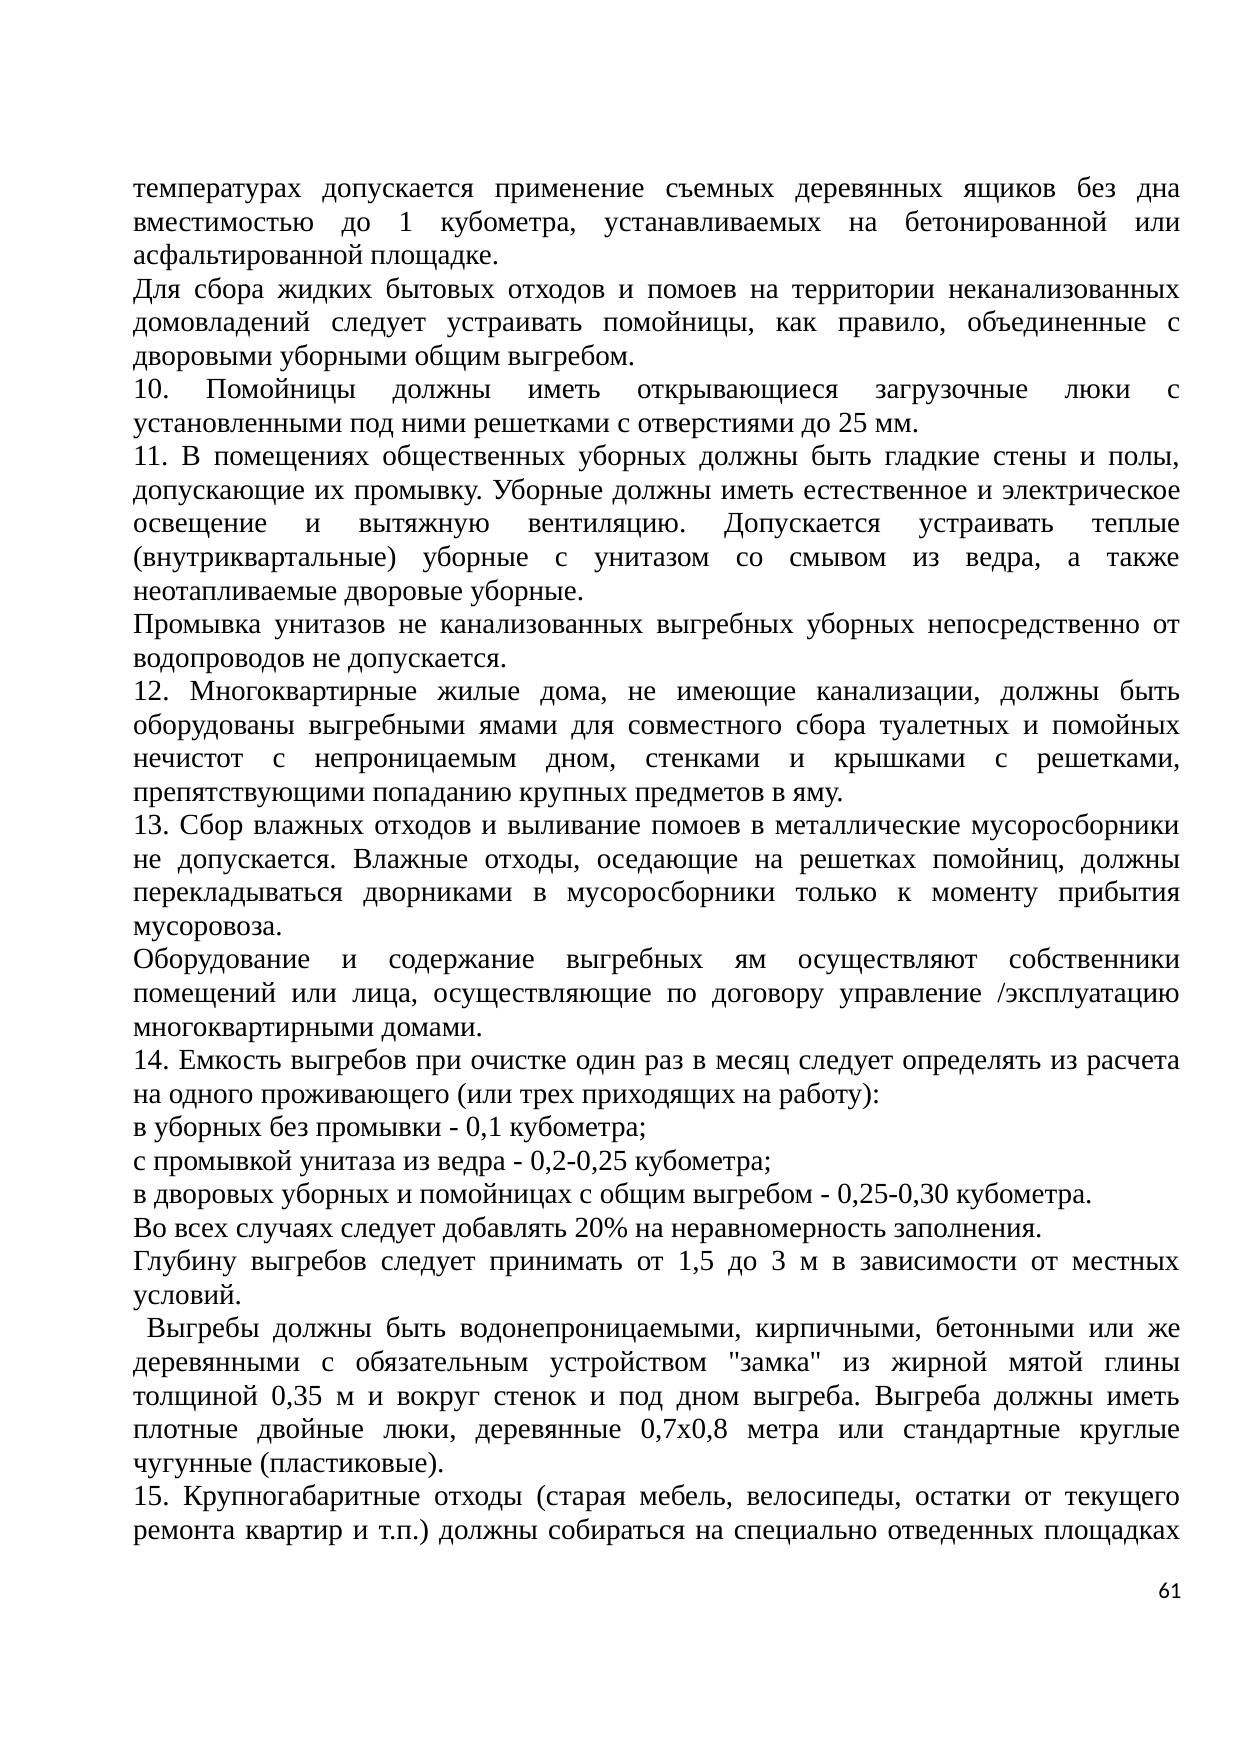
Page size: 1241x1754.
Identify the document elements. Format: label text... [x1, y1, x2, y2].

text Оборудование и содержание выгребных ям осуществляют собственники помещений или лица, осуществляющие по договору управление /эксплуатацию многоквартирными домами. [133, 942, 1181, 1042]
text Выгребы должны быть водонепроницаемыми, кирпичными, бетонными или же деревянными с обязательным устройством "замка" из жирной мятой глины толщиной 0,35 м и вокруг стенок и под дном выгреба. Выгреба должны иметь плотные двойные люки, деревянные 0,7х0,8 метра или стандартные круглые чугунные (пластиковые). [133, 1311, 1181, 1478]
text 13. Сбор влажных отходов и выливание помоев в металлические мусоросборники не допускается. Влажные отходы, оседающие на решетках помойниц, должны перекладываться дворниками в мусоросборники только к моменту прибытия мусоровоза. [133, 807, 1181, 942]
text 12. Многоквартирные жилые дома, не имеющие канализации, должны быть оборудованы выгребными ямами для совместного сбора туалетных и помойных нечистот с непроницаемым дном, стенками и крышками с решетками, препятствующими попаданию крупных предметов в яму. [133, 673, 1181, 807]
text в дворовых уборных и помойницах с общим выгребом - 0,25-0,30 кубометра. [133, 1176, 1181, 1210]
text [133, 170, 1181, 271]
text с промывкой унитаза из ведра - 0,2-0,25 кубометра; [133, 1143, 1181, 1176]
text Во всех случаях следует добавлять 20% на неравномерность заполнения. [133, 1210, 1181, 1243]
text 14. Емкость выгребов при очистке один раз в месяц следует определять из расчета на одного проживающего (или трех приходящих на работу): [133, 1042, 1181, 1109]
text Глубину выгребов следует принимать от 1,5 до 3 м в зависимости от местных условий. [133, 1243, 1181, 1311]
text в уборных без промывки - 0,1 кубометра; [133, 1109, 1181, 1143]
text Для сбора жидких бытовых отходов и помоев на территории неканализованных домовладений следует устраивать помойницы, как правило, объединенные с дворовыми уборными общим выгребом. [133, 271, 1181, 371]
text 11. В помещениях общественных уборных должны быть гладкие стены и полы, допускающие их промывку. Уборные должны иметь естественное и электрическое освещение и вытяжную вентиляцию. Допускается устраивать теплые (внутриквартальные) уборные с унитазом со смывом из ведра, а также неотапливаемые дворовые уборные. [133, 438, 1181, 606]
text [133, 1478, 1181, 1545]
text Промывка унитазов не канализованных выгребных уборных непосредственно от водопроводов не допускается. [133, 606, 1181, 673]
text 10. Помойницы должны иметь открывающиеся загрузочные люки с установленными под ними решетками с отверстиями до 25 мм. [133, 371, 1181, 438]
